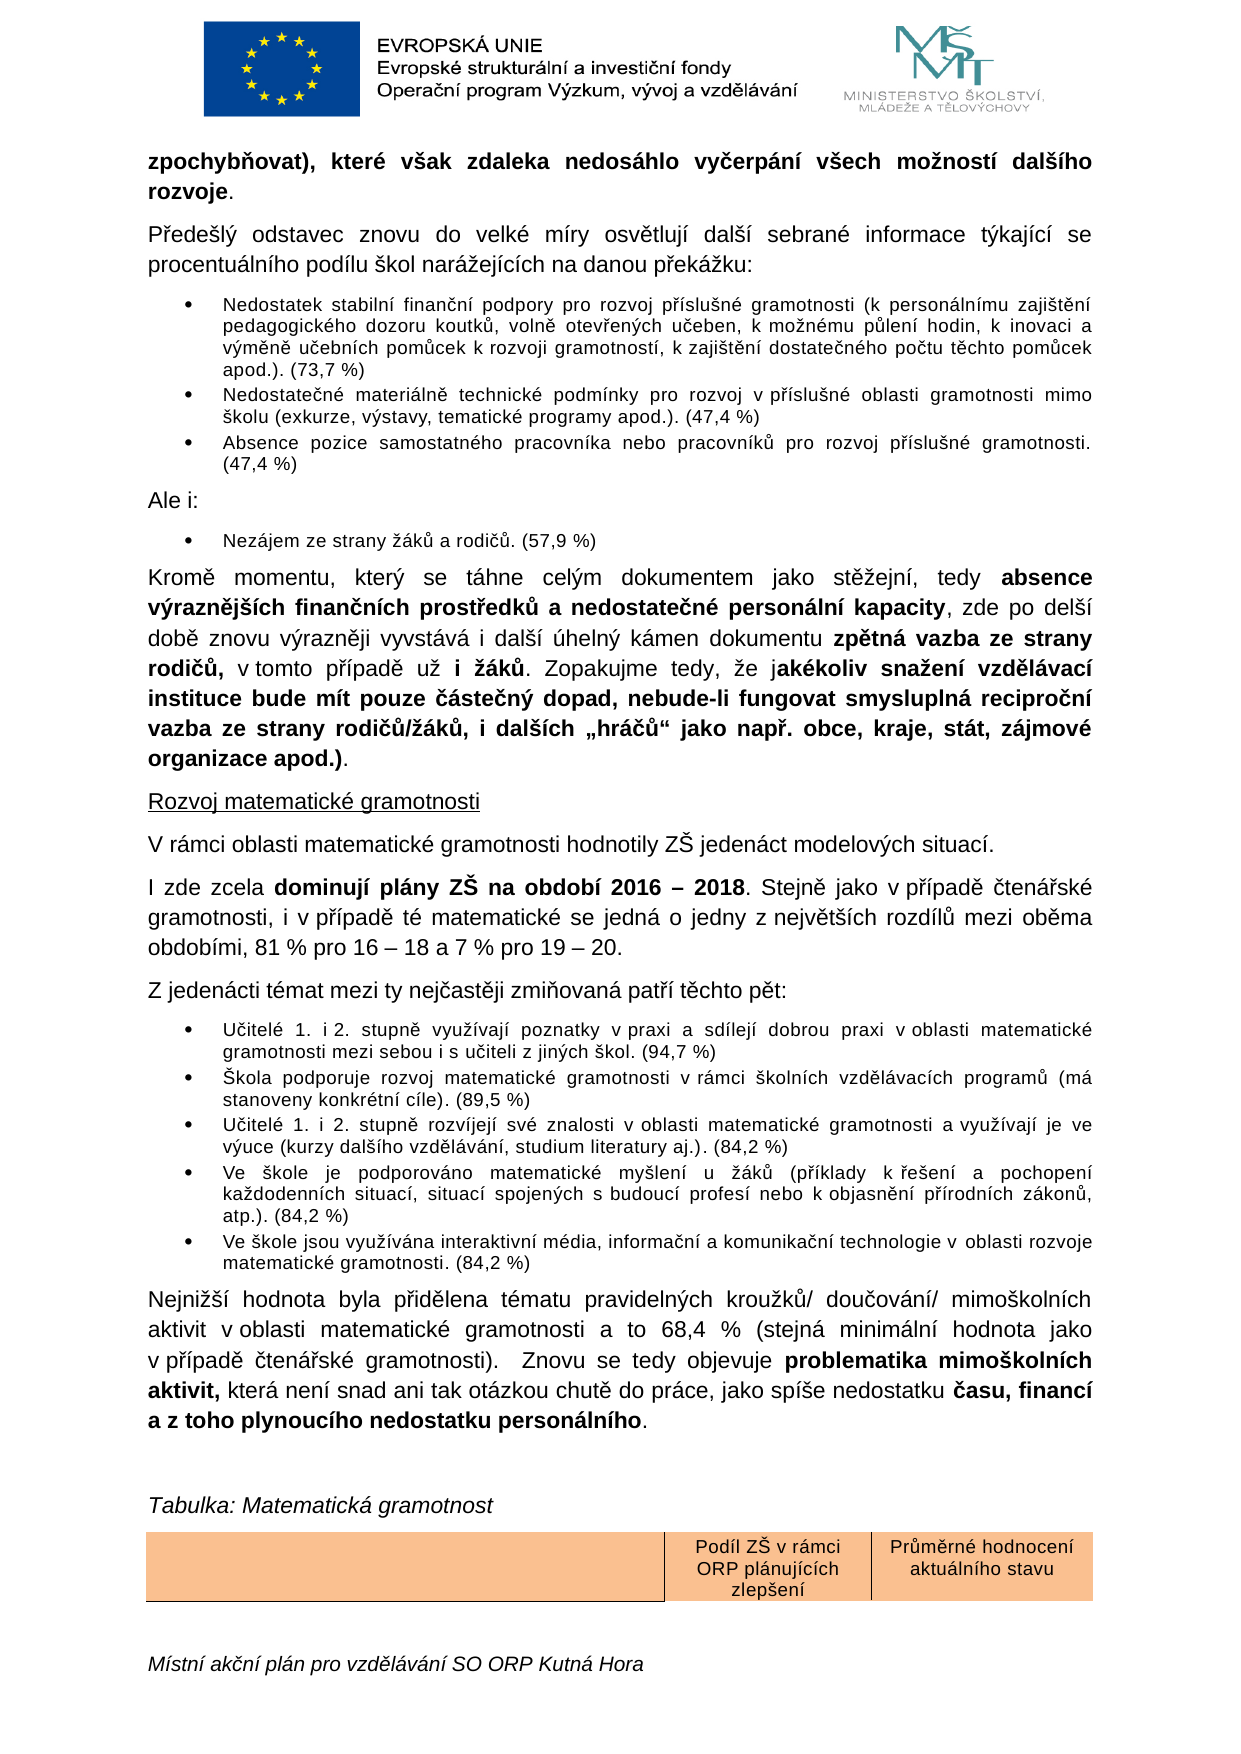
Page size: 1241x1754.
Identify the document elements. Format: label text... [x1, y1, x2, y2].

text Ale i: [148, 487, 1092, 513]
title Nedostatečné materiálně technické podmínky pro rozvoj v příslušné oblasti gramotnosti mimo školu (exkurze, výstavy, tematické programy apod.). (47,4 %) [185, 384, 1092, 427]
title Ve škole jsou využívána interaktivní média, informační a komunikační technologie v oblasti rozvoje matematické gramotnosti. (84,2 %) [185, 1230, 1092, 1274]
text V rámci oblasti matematické gramotnosti hodnotily ZŠ jedenáct modelových situací. [148, 831, 1092, 857]
table_header [146, 1532, 664, 1601]
title Nedostatek stabilní finanční podpory pro rozvoj příslušné gramotnosti (k personálnímu zajištění pedagogického dozoru koutků, volně otevřených učeben, k možnému půlení hodin, k inovaci a výměně učebních pomůcek k rozvoji gramotností, k zajištění dostatečného počtu těchto pomůcek apod.). (73,7 %) [185, 293, 1092, 380]
title Učitelé 1. i 2. stupně využívají poznatky v praxi a sdílejí dobrou praxi v oblasti matematické gramotnosti mezi sebou i s učiteli z jiných škol. (94,7 %) [185, 1019, 1092, 1062]
title Absence pozice samostatného pracovníka nebo pracovníků pro rozvoj příslušné gramotnosti. (47,4 %) [185, 431, 1092, 475]
title Škola podporuje rozvoj matematické gramotnosti v rámci školních vzdělávacích programů (má stanoveny konkrétní cíle). (89,5 %) [185, 1067, 1092, 1110]
text Z jedenácti témat mezi ty nejčastěji zmiňovaná patří těchto pět: [148, 977, 1092, 1003]
text Rozvoj matematické gramotnosti [148, 788, 1092, 814]
picture [151, 10, 1096, 123]
subtitle Tabulka: Matematická gramotnost [148, 1492, 1092, 1519]
text I zde zcela dominují plány ZŠ na období 2016 – 2018. Stejně jako v případě čtenářské gramotnosti, i v případě té matematické se jedná o jedny z největších rozdílů mezi oběma obdobími, 81 % pro 16 – 18 a 7 % pro 19 – 20. [148, 873, 1092, 960]
table_header Průměrné hodnocení aktuálního stavu [871, 1532, 1093, 1601]
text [148, 148, 1092, 204]
text Nejnižší hodnota byla přidělena tématu pravidelných kroužků/ doučování/ mimoškolních aktivit v oblasti matematické gramotnosti a to 68,4 % (stejná minimální hodnota jako v případě čtenářské gramotnosti). Znovu se tedy objevuje problematika mimoškolních aktivit, která není snad ani tak otázkou chutě do práce, jako spíše nedostatku času, financí a z toho plynoucího nedostatku personálního. [148, 1286, 1092, 1433]
title Nezájem ze strany žáků a rodičů. (57,9 %) [185, 530, 1092, 552]
text Předešlý odstavec znovu do velké míry osvětlují další sebrané informace týkající se procentuálního podílu škol narážejících na danou překážku: [148, 221, 1092, 277]
text Kromě momentu, který se táhne celým dokumentem jako stěžejní, tedy absence výraznějších finančních prostředků a nedostatečné personální kapacity, zde po delší době znovu výrazněji vyvstává i další úhelný kámen dokumentu zpětná vazba ze strany rodičů, v tomto případě už i žáků. Zopakujme tedy, že jakékoliv snažení vzdělávací instituce bude mít pouze částečný dopad, nebude-li fungovat smysluplná reciproční vazba ze strany rodičů/žáků, i dalších „hráčů“ jako např. obce, kraje, stát, zájmové organizace apod.). [148, 564, 1092, 772]
title Ve škole je podporováno matematické myšlení u žáků (příklady k řešení a pochopení každodenních situací, situací spojených s budoucí profesí nebo k objasnění přírodních zákonů, atp.). (84,2 %) [185, 1161, 1092, 1226]
title Učitelé 1. i 2. stupně rozvíjejí své znalosti v oblasti matematické gramotnosti a využívají je ve výuce (kurzy dalšího vzdělávání, studium literatury aj.). (84,2 %) [185, 1114, 1092, 1157]
table_header Podíl ZŠ v rámci ORP plánujících zlepšení [665, 1532, 871, 1601]
